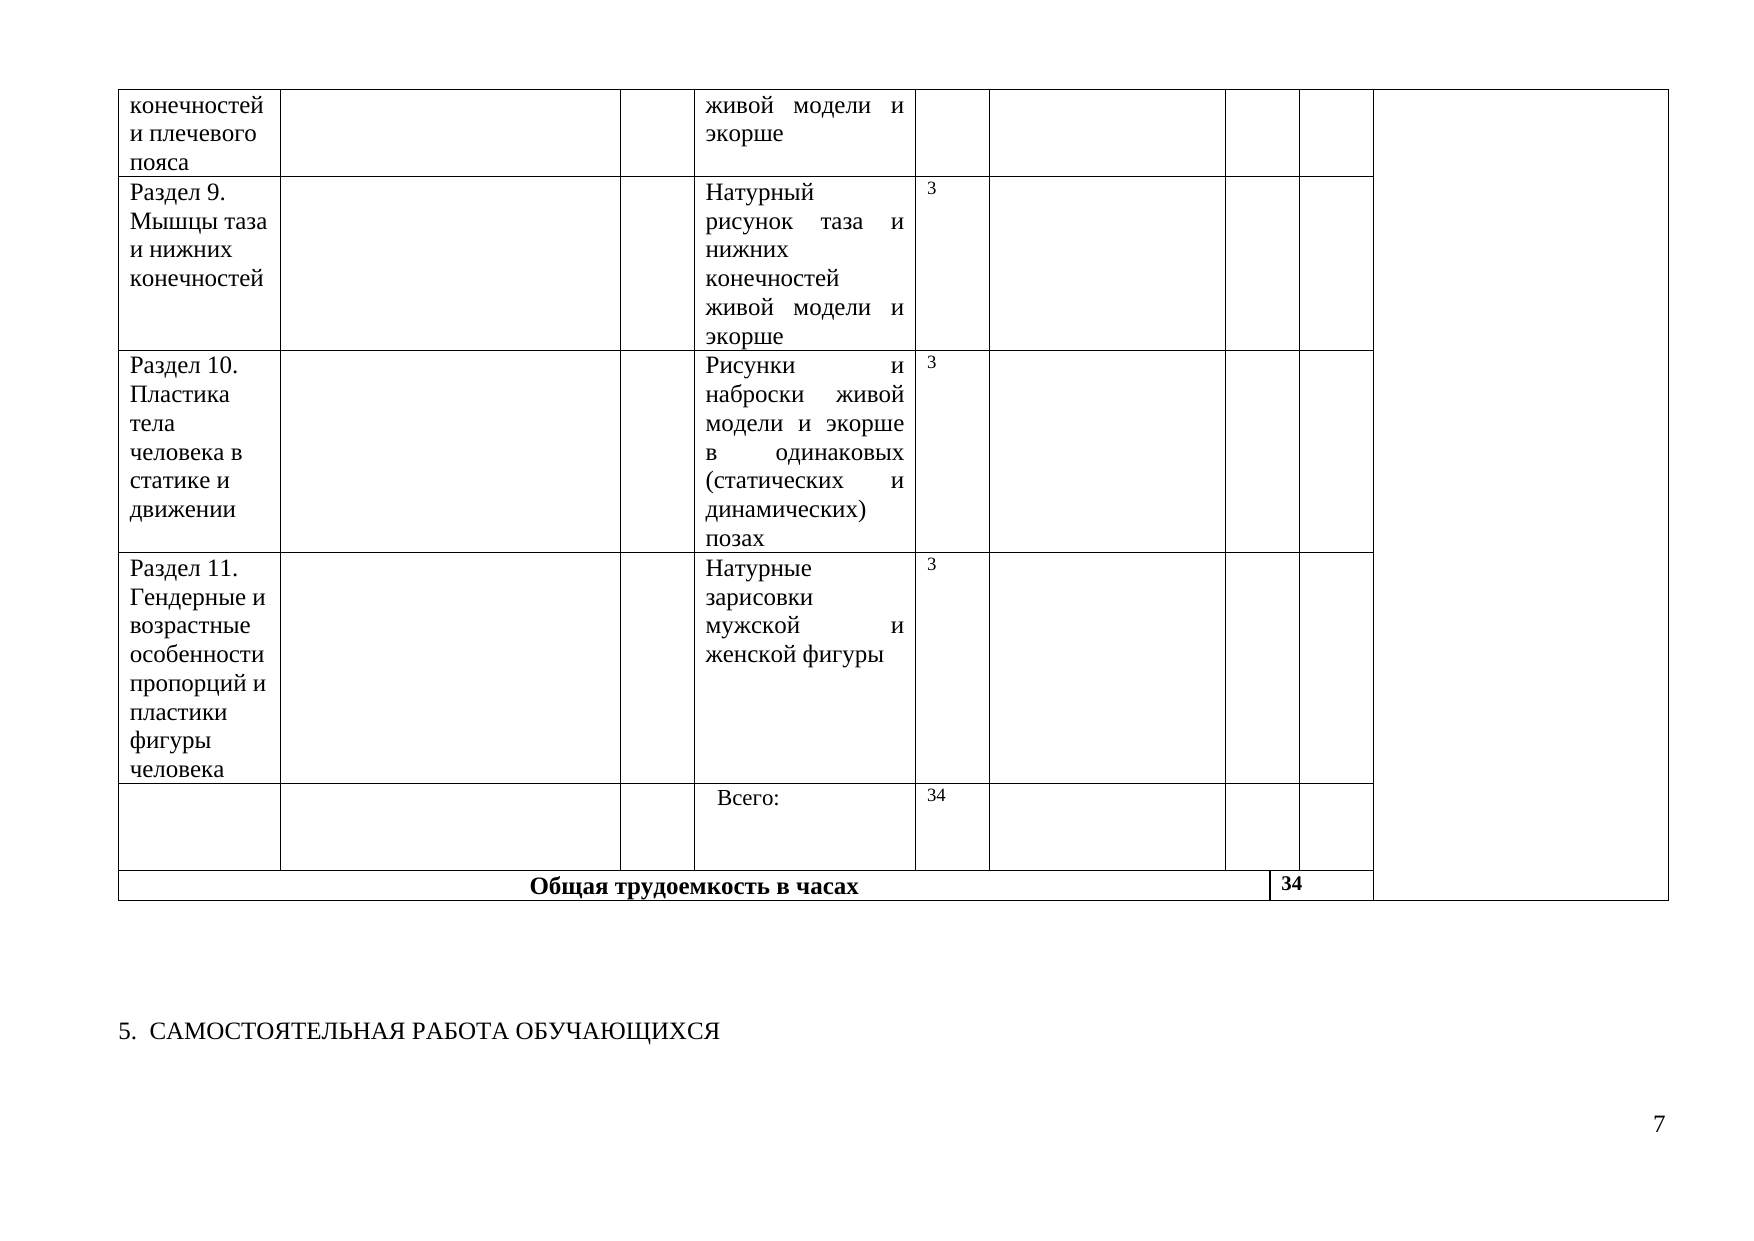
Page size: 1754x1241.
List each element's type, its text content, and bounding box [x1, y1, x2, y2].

table_cell [281, 90, 620, 176]
text 5. САМОСТОЯТЕЛЬНАЯ РАБОТА ОБУЧАЮЩИХСЯ [118, 1016, 1665, 1045]
table_cell [119, 784, 280, 870]
table_cell [1226, 553, 1299, 783]
table_cell [621, 784, 694, 870]
table_cell Общая трудоемкость в часах [119, 871, 1269, 900]
table_cell Натурные зарисовки мужской и женской фигуры [695, 553, 915, 783]
table_cell [1226, 351, 1299, 552]
table_cell Раздел 9. Мышцы таза и нижних конечностей [119, 177, 280, 349]
table_cell [1226, 90, 1299, 176]
table_cell [281, 784, 620, 870]
table_cell [621, 553, 694, 783]
table_cell [1300, 177, 1373, 349]
table_cell [1226, 784, 1299, 870]
table_cell [1300, 90, 1373, 176]
table_cell Раздел 10. Пластика тела человека в статике и движении [119, 351, 280, 552]
table_cell [281, 553, 620, 783]
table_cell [119, 90, 280, 176]
table_cell Всего: [695, 784, 915, 870]
table_cell [621, 90, 694, 176]
table_cell [621, 177, 694, 349]
table_cell [1300, 784, 1373, 870]
table_cell [990, 351, 1225, 552]
table_cell [281, 351, 620, 552]
table_cell Натурный рисунок таза и нижних конечностей живой модели и экорше [695, 177, 915, 349]
table_cell [1300, 553, 1373, 783]
table_cell [990, 553, 1225, 783]
table_cell [621, 351, 694, 552]
table_cell 4 [916, 90, 989, 176]
table_cell Рисунки и наброски живой модели и экорше в одинаковых (статических и динамических) позах [695, 351, 915, 552]
table_cell [1226, 177, 1299, 349]
table_cell Раздел 11. Гендерные и возрастные особенности пропорций и пластики фигуры человека [119, 553, 280, 783]
table_cell 34 [1271, 871, 1373, 900]
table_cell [695, 90, 915, 176]
table_cell [990, 90, 1225, 176]
table_cell [990, 784, 1225, 870]
table_cell 34 [916, 784, 989, 870]
table_cell 3 [916, 351, 989, 552]
table_cell [990, 177, 1225, 349]
table_cell [1300, 351, 1373, 552]
table_cell [281, 177, 620, 349]
table_cell 3 [916, 177, 989, 349]
table_cell 3 [916, 553, 989, 783]
